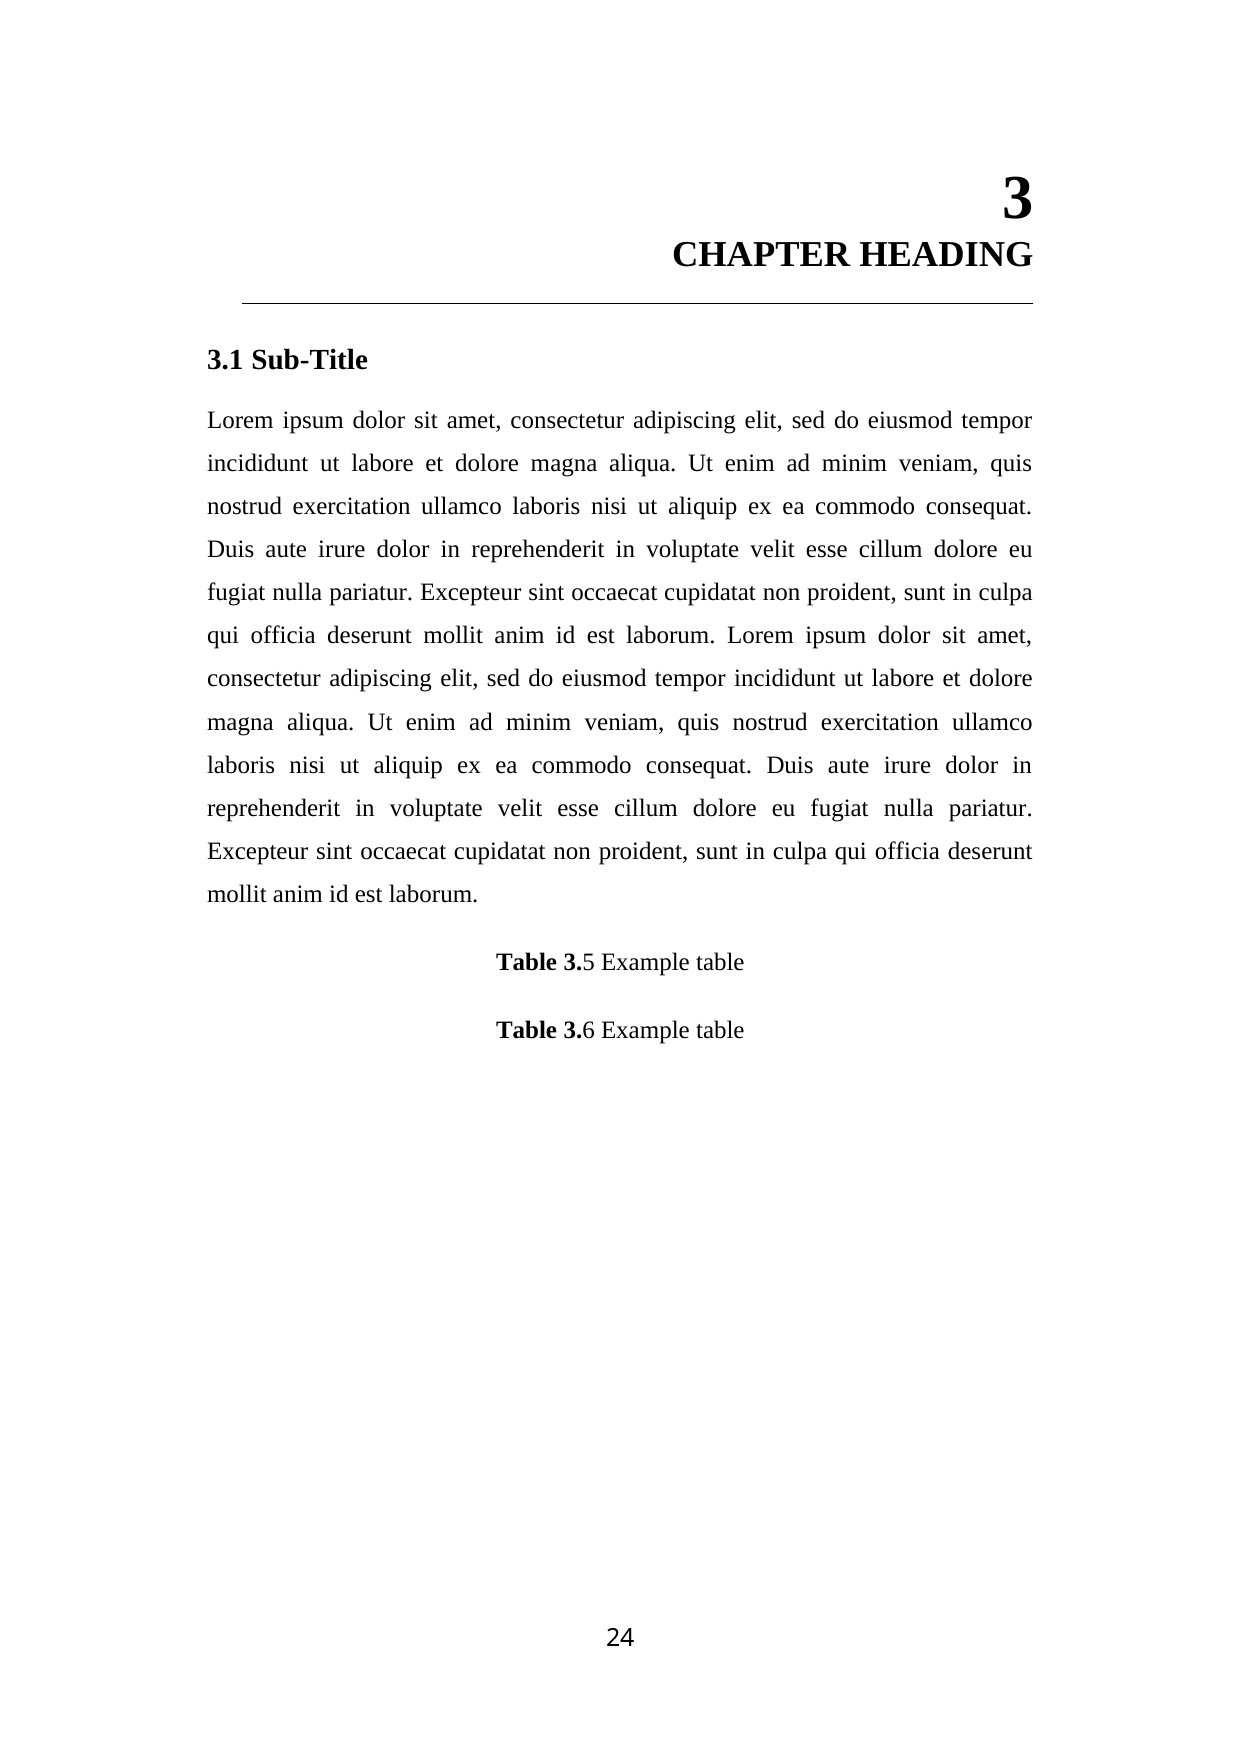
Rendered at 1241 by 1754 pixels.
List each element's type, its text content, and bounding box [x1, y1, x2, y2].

text Lorem ipsum dolor sit amet, consectetur adipiscing elit, sed do eiusmod tempor incididunt ut labore et dolore magna aliqua. Ut enim ad minim veniam, quis nostrud exercitation ullamco laboris nisi ut aliquip ex ea commodo consequat. Duis aute irure dolor in reprehenderit in voluptate velit esse cillum dolore eu fugiat nulla pariatur. Excepteur sint occaecat cupidatat non proident, sunt in culpa qui officia deserunt mollit anim id est laborum. Lorem ipsum dolor sit amet, consectetur adipiscing elit, sed do eiusmod tempor incididunt ut labore et dolore magna aliqua. Ut enim ad minim veniam, quis nostrud exercitation ullamco laboris nisi ut aliquip ex ea commodo consequat. Duis aute irure dolor in reprehenderit in voluptate velit esse cillum dolore eu fugiat nulla pariatur. Excepteur sint occaecat cupidatat non proident, sunt in culpa qui officia deserunt mollit anim id est laborum. [207, 405, 1033, 908]
title Sub-Title [207, 342, 1033, 375]
text CHAPTER HEADING [242, 160, 1033, 303]
